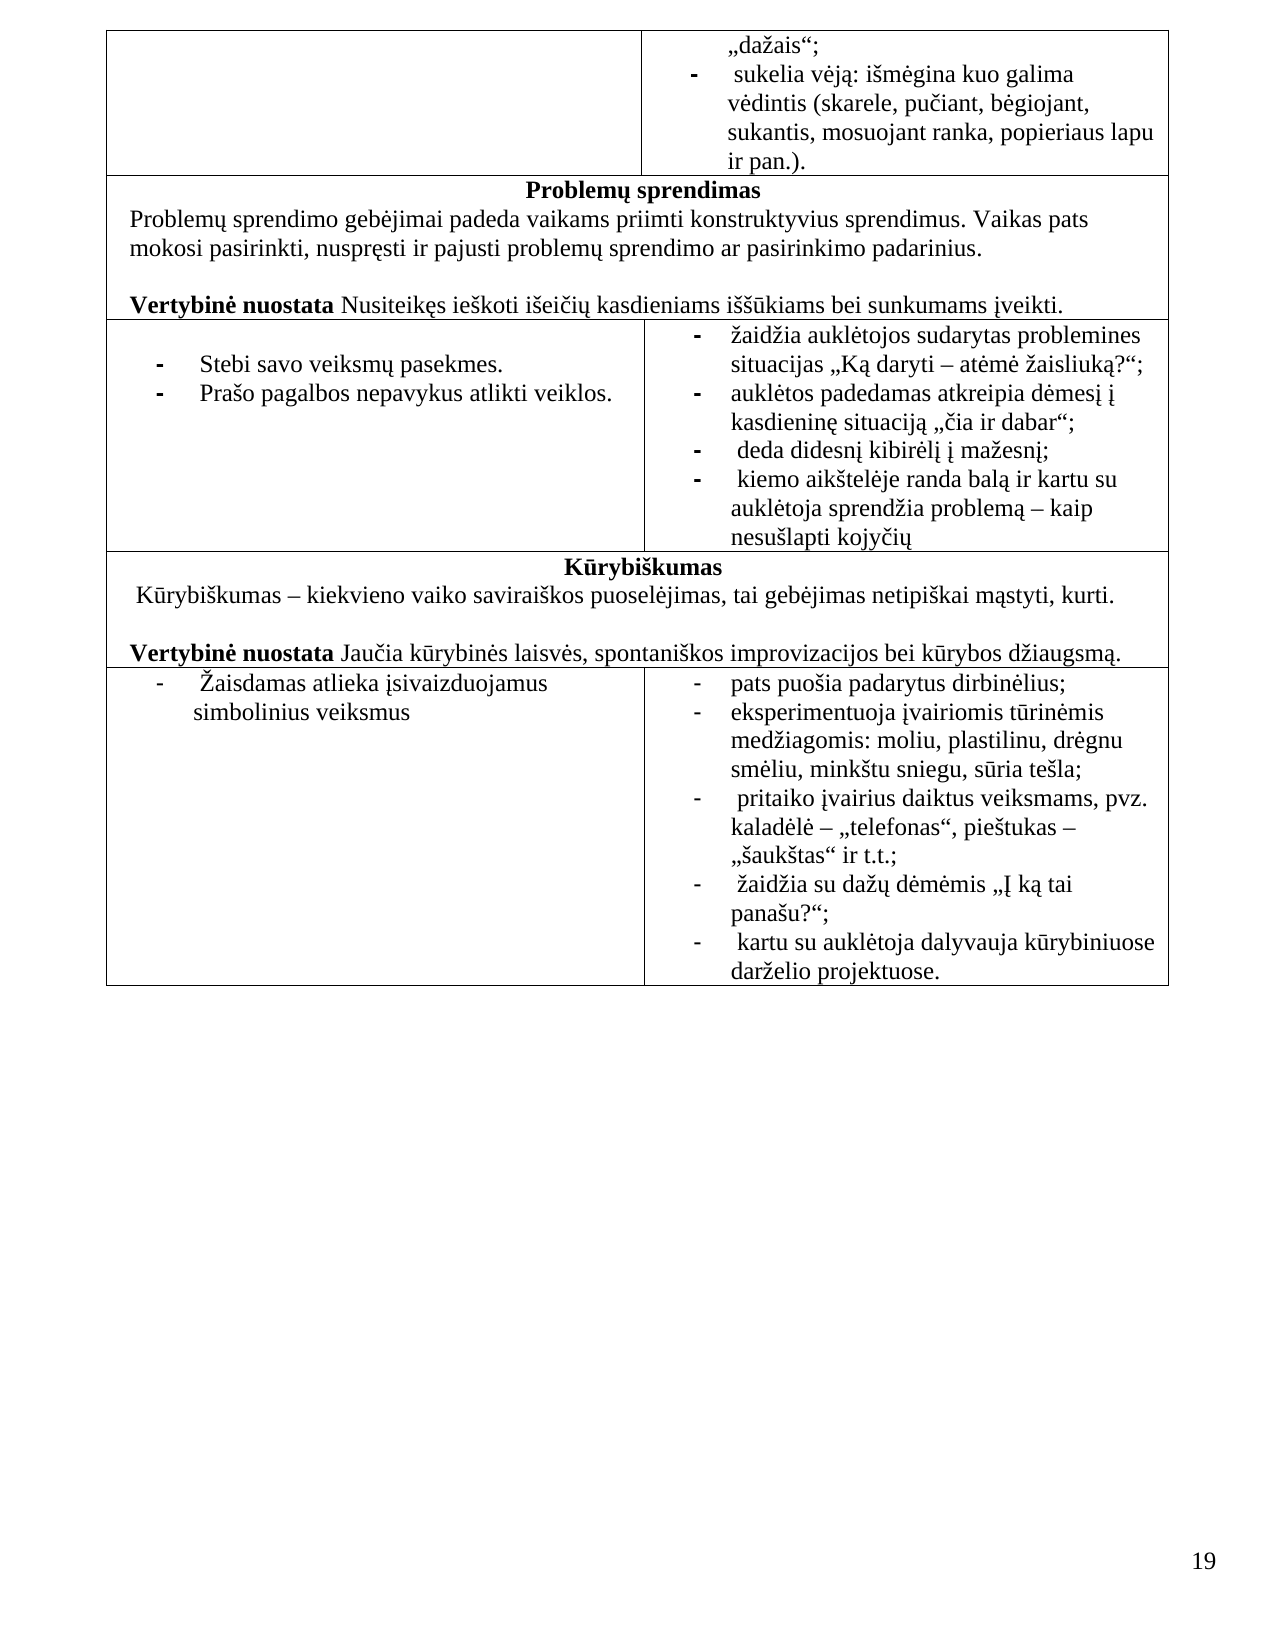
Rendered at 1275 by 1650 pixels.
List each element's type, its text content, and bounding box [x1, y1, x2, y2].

table_cell Stebi savo veiksmų pasekmes. Prašo pagalbos nepavykus atlikti veiklos. [107, 320, 644, 551]
table_cell Problemų sprendimas Problemų sprendimo gebėjimai padeda vaikams priimti konstruktyvius sprendimus. Vaikas pats mokosi pasirinkti, nuspręsti ir pajusti problemų sprendimo ar pasirinkimo padarinius. Vertybinė nuostata Nusiteikęs ieškoti išeičių kasdieniams iššūkiams bei sunkumams įveikti. [107, 176, 1168, 319]
table_cell Kūrybiškumas Kūrybiškumas – kiekvieno vaiko saviraiškos puoselėjimas, tai gebėjimas netipiškai mąstyti, kurti. Vertybinė nuostata Jaučia kūrybinės laisvės, spontaniškos improvizacijos bei kūrybos džiaugsmą. [107, 552, 1168, 667]
table_cell Žaisdamas atlieka įsivaizduojamus simbolinius veiksmus [107, 668, 644, 984]
table_cell pats puošia padarytus dirbinėlius; eksperimentuoja įvairiomis tūrinėmis medžiagomis: moliu, plastilinu, drėgnu smėliu, minkštu sniegu, sūria tešla; pritaiko įvairius daiktus veiksmams, pvz. kaladėlė – „telefonas“, pieštukas – „šaukštas“ ir t.t.; žaidžia su dažų dėmėmis „Į ką tai panašu?“; kartu su auklėtoja dalyvauja kūrybiniuose darželio projektuose. [645, 668, 1168, 984]
table_cell žaidžia auklėtojos sudarytas problemines situacijas „Ką daryti – atėmė žaisliuką?“; auklėtos padedamas atkreipia dėmesį į kasdieninę situaciją „čia ir dabar“; deda didesnį kibirėlį į mažesnį; kiemo aikštelėje randa balą ir kartu su auklėtoja sprendžia problemą – kaip nesušlapti kojyčių [645, 320, 1168, 551]
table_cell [642, 31, 1168, 174]
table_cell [107, 31, 641, 174]
